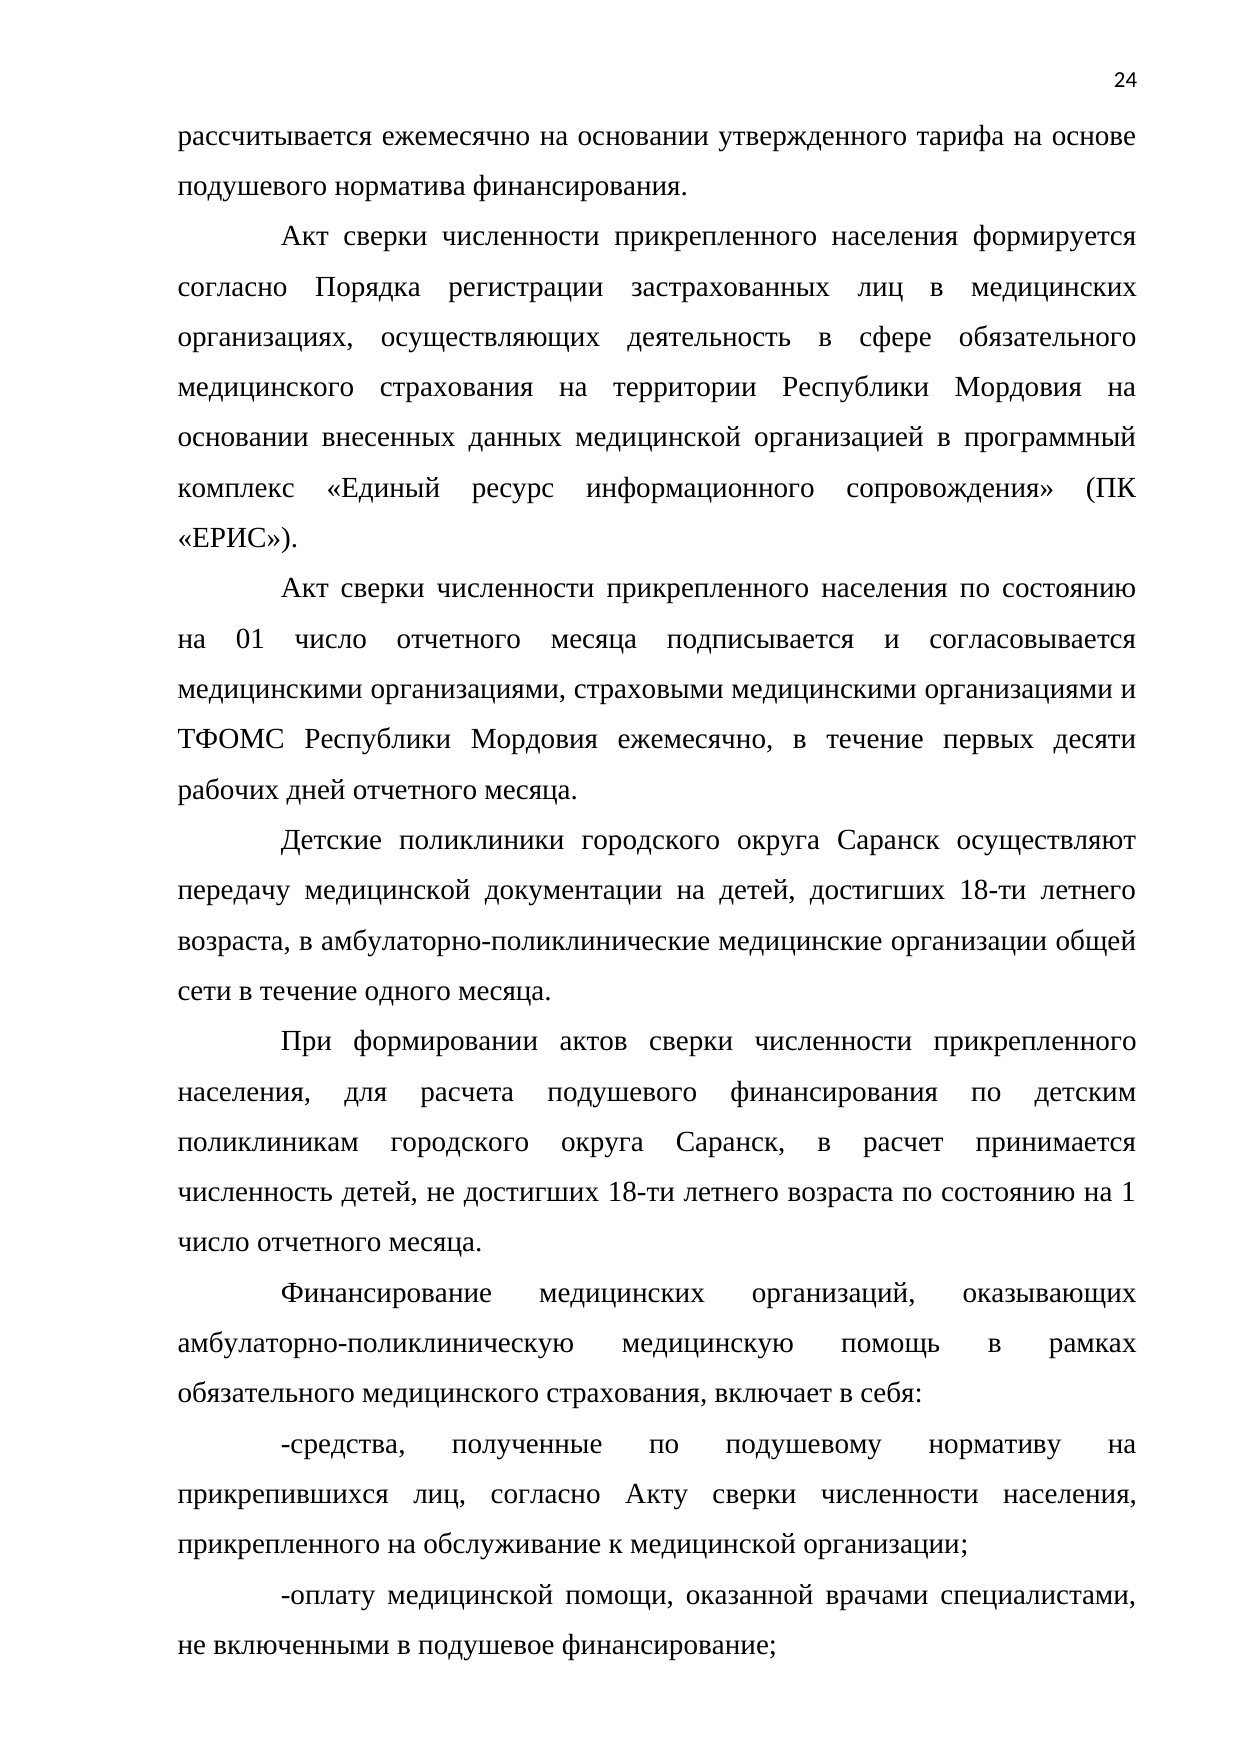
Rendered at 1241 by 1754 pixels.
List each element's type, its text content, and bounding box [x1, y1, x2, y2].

text Акт сверки численности прикрепленного населения формируется согласно Порядка регистрации застрахованных лиц в медицинских организациях, осуществляющих деятельность в сфере обязательного медицинского страхования на территории Республики Мордовия на основании внесенных данных медицинской организацией в программный комплекс «Единый ресурс информационного сопровождения» (ПК «ЕРИС»). [177, 218, 1137, 554]
text Детские поликлиники городского округа Саранск осуществляют передачу медицинской документации на детей, достигших 18-ти летнего возраста, в амбулаторно-поликлинические медицинские организации общей сети в течение одного месяца. [177, 822, 1137, 1007]
text -средства, полученные по подушевому нормативу на прикрепившихся лиц, согласно Акту сверки численности населения, прикрепленного на обслуживание к медицинской организации; [177, 1426, 1137, 1560]
text Акт сверки численности прикрепленного населения по состоянию на 01 число отчетного месяца подписывается и согласовывается медицинскими организациями, страховыми медицинскими организациями и ТФОМС Республики Мордовия ежемесячно, в течение первых десяти рабочих дней отчетного месяца. [177, 571, 1137, 805]
text -оплату медицинской помощи, оказанной врачами специалистами, не включенными в подушевое финансирование; [177, 1577, 1137, 1661]
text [177, 118, 1137, 202]
text При формировании актов сверки численности прикрепленного населения, для расчета подушевого финансирования по детским поликлиникам городского округа Саранск, в расчет принимается численность детей, не достигших 18-ти летнего возраста по состоянию на 1 число отчетного месяца. [177, 1023, 1137, 1258]
text Финансирование медицинских организаций, оказывающих амбулаторно-поликлиническую медицинскую помощь в рамках обязательного медицинского страхования, включает в себя: [177, 1275, 1137, 1409]
